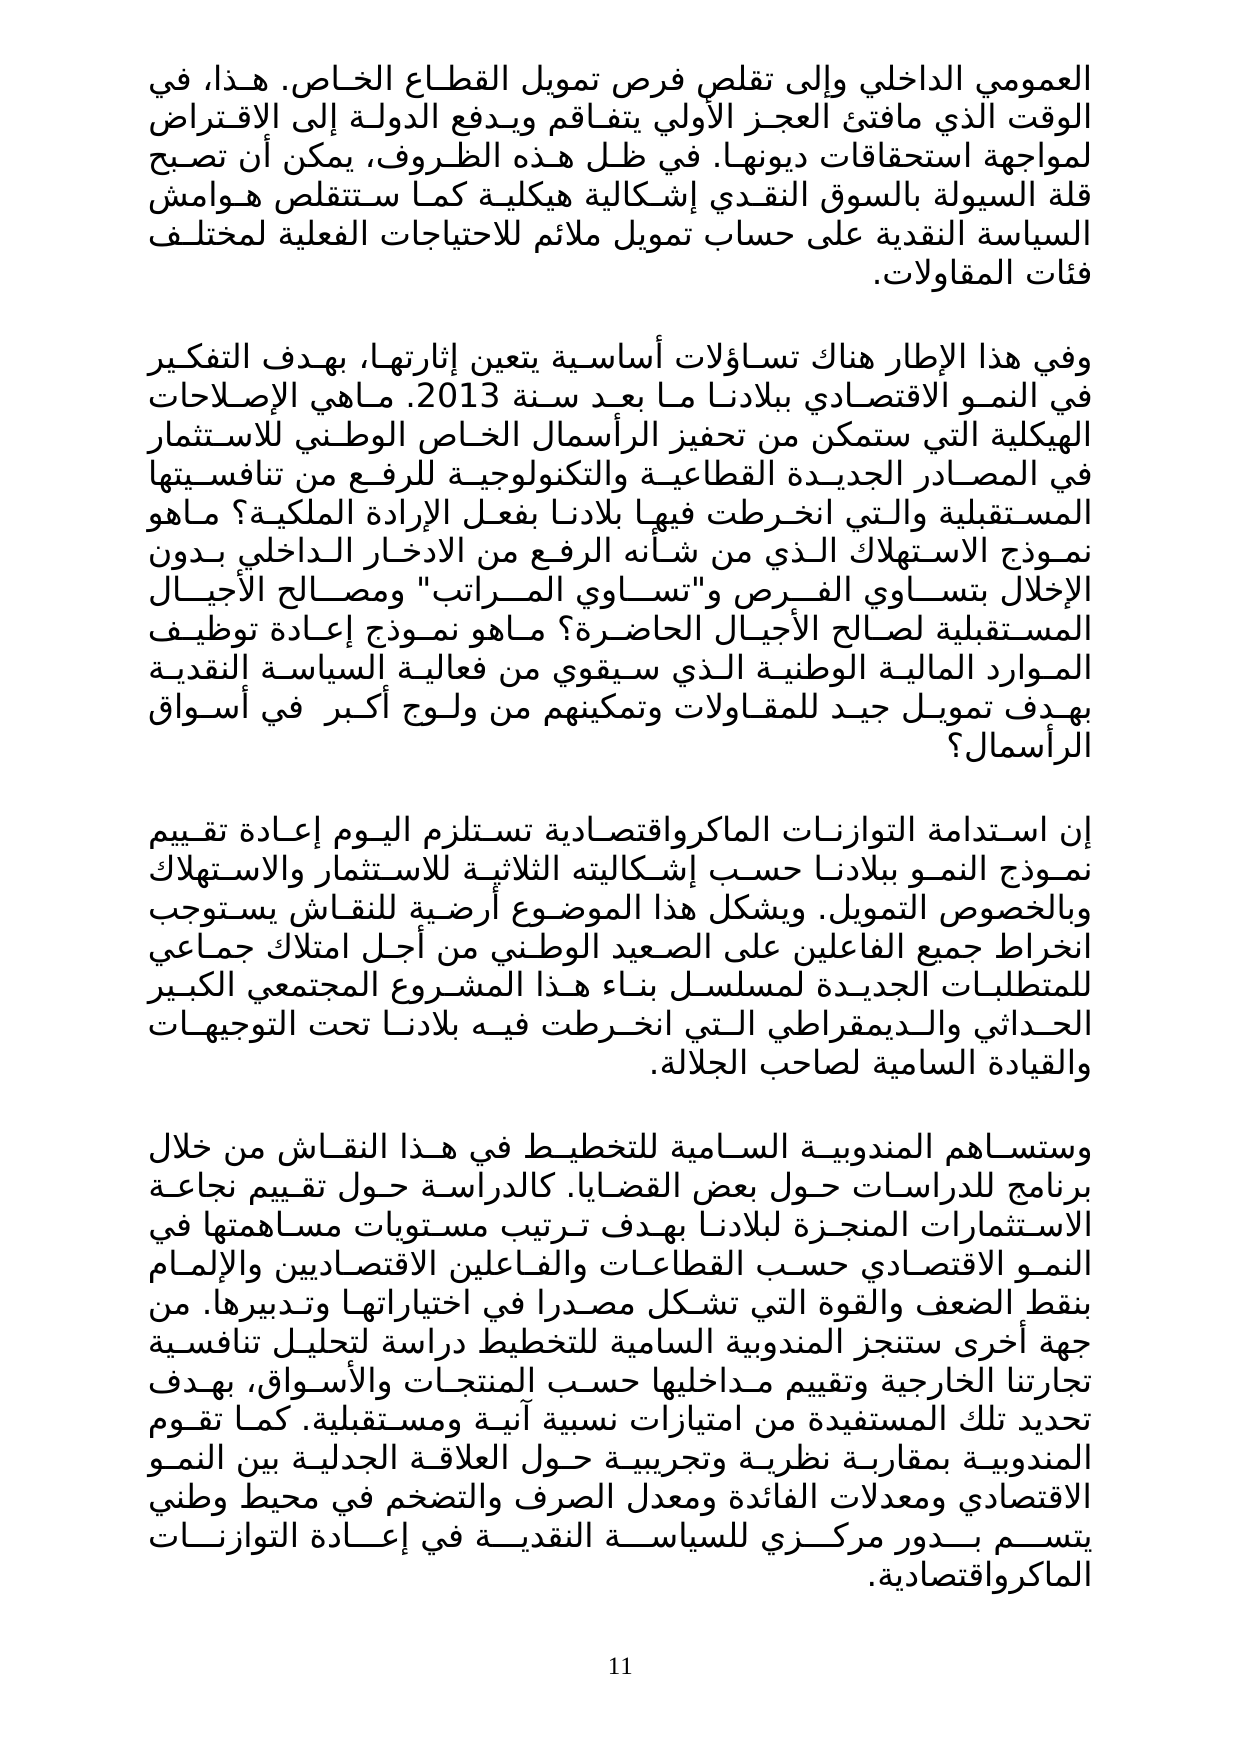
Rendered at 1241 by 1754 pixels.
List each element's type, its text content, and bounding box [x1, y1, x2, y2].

text وستساهم المندوبية السامية للتخطيط في هذا النقاش من خلال برنامج للدراسات حول بعض القضايا. كالدراسة حول تقييم نجاعة الاستثمارات المنجزة لبلادنا بهدف ترتيب مستويات مساهمتها في النمو الاقتصادي حسب القطاعات والفاعلين الاقتصاديين والإلمام بنقط الضعف والقوة التي تشكل مصدرا في اختياراتها وتدبيرها. من جهة أخرى ستنجز المندوبية السامية للتخطيط دراسة لتحليل تنافسية تجارتنا الخارجية وتقييم مداخليها حسب المنتجات والأسواق، بهدف تحديد تلك المستفيدة من امتيازات نسبية آنية ومستقبلية. كما تقوم المندوبية بمقاربة نظرية وتجريبية حول العلاقة الجدلية بين النمو الاقتصادي ومعدلات الفائدة ومعدل الصرف والتضخم في محيط وطني يتسم بدور مركزي للسياسة النقدية في إعادة التوازنات الماكرواقتصادية. [148, 1128, 1092, 1594]
text وفي هذا الإطار هناك تساؤلات أساسية يتعين إثارتها، بهدف التفكير في النمو الاقتصادي ببلادنا ما بعد سنة 2013. ماهي الإصلاحات الهيكلية التي ستمكن من تحفيز الرأسمال الخاص الوطني للاستثمار في المصادر الجديدة القطاعية والتكنولوجية للرفع من تنافسيتها المستقبلية والتي انخرطت فيها بلادنا بفعل الإرادة الملكية؟ ماهو نموذج الاستهلاك الذي من شأنه الرفع من الادخار الداخلي بدون الإخلال بتساوي الفرص و"تساوي المراتب" ومصالح الأجيال المستقبلية لصالح الأجيال الحاضرة؟ ماهو نموذج إعادة توظيف الموارد المالية الوطنية الذي سيقوي من فعالية السياسة النقدية بهدف تمويل جيد للمقاولات وتمكينهم من ولوج أكبر في أسواق الرأسمال؟ [148, 338, 1092, 765]
text إن استدامة التوازنات الماكرواقتصادية تستلزم اليوم إعادة تقييم نموذج النمو ببلادنا حسب إشكاليته الثلاثية للاستثمار والاستهلاك وبالخصوص التمويل. ويشكل هذا الموضوع أرضية للنقاش يستوجب انخراط جميع الفاعلين على الصعيد الوطني من أجل امتلاك جماعي للمتطلبات الجديدة لمسلسل بناء هذا المشروع المجتمعي الكبير الحداثي والديمقراطي التي انخرطت فيه بلادنا تحت التوجيهات والقيادة السامية لصاحب الجلالة. [148, 811, 1092, 1082]
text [148, 59, 1092, 292]
